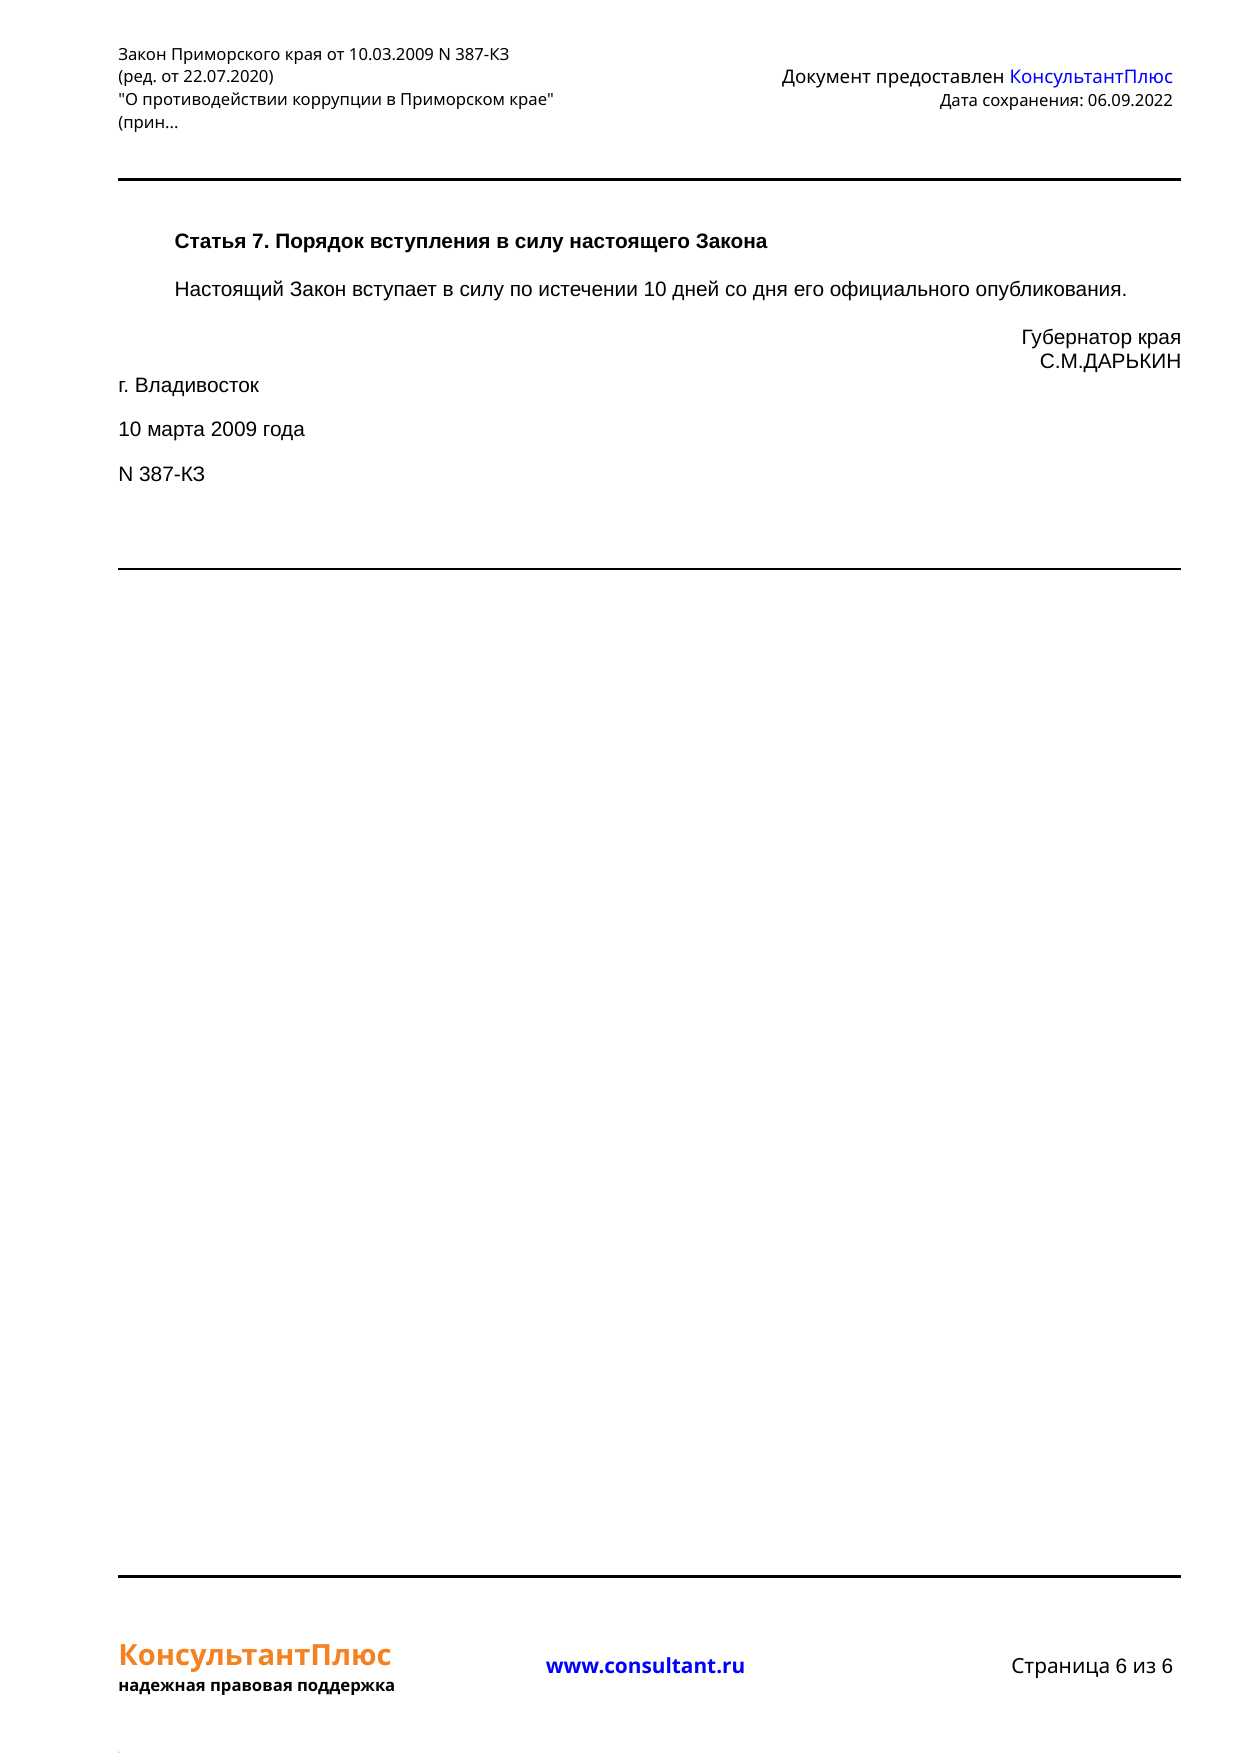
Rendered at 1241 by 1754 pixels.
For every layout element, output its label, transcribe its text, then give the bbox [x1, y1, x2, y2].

title Статья 7. Порядок вступления в силу настоящего Закона [118, 229, 1181, 253]
text г. Владивосток [118, 372, 1181, 396]
text N 387-КЗ [118, 462, 1181, 486]
text С.М.ДАРЬКИН [118, 348, 1181, 372]
text Губернатор края [118, 324, 1181, 348]
text 10 марта 2009 года [118, 417, 1181, 441]
text Настоящий Закон вступает в силу по истечении 10 дней со дня его официального опубликования. [118, 277, 1181, 301]
